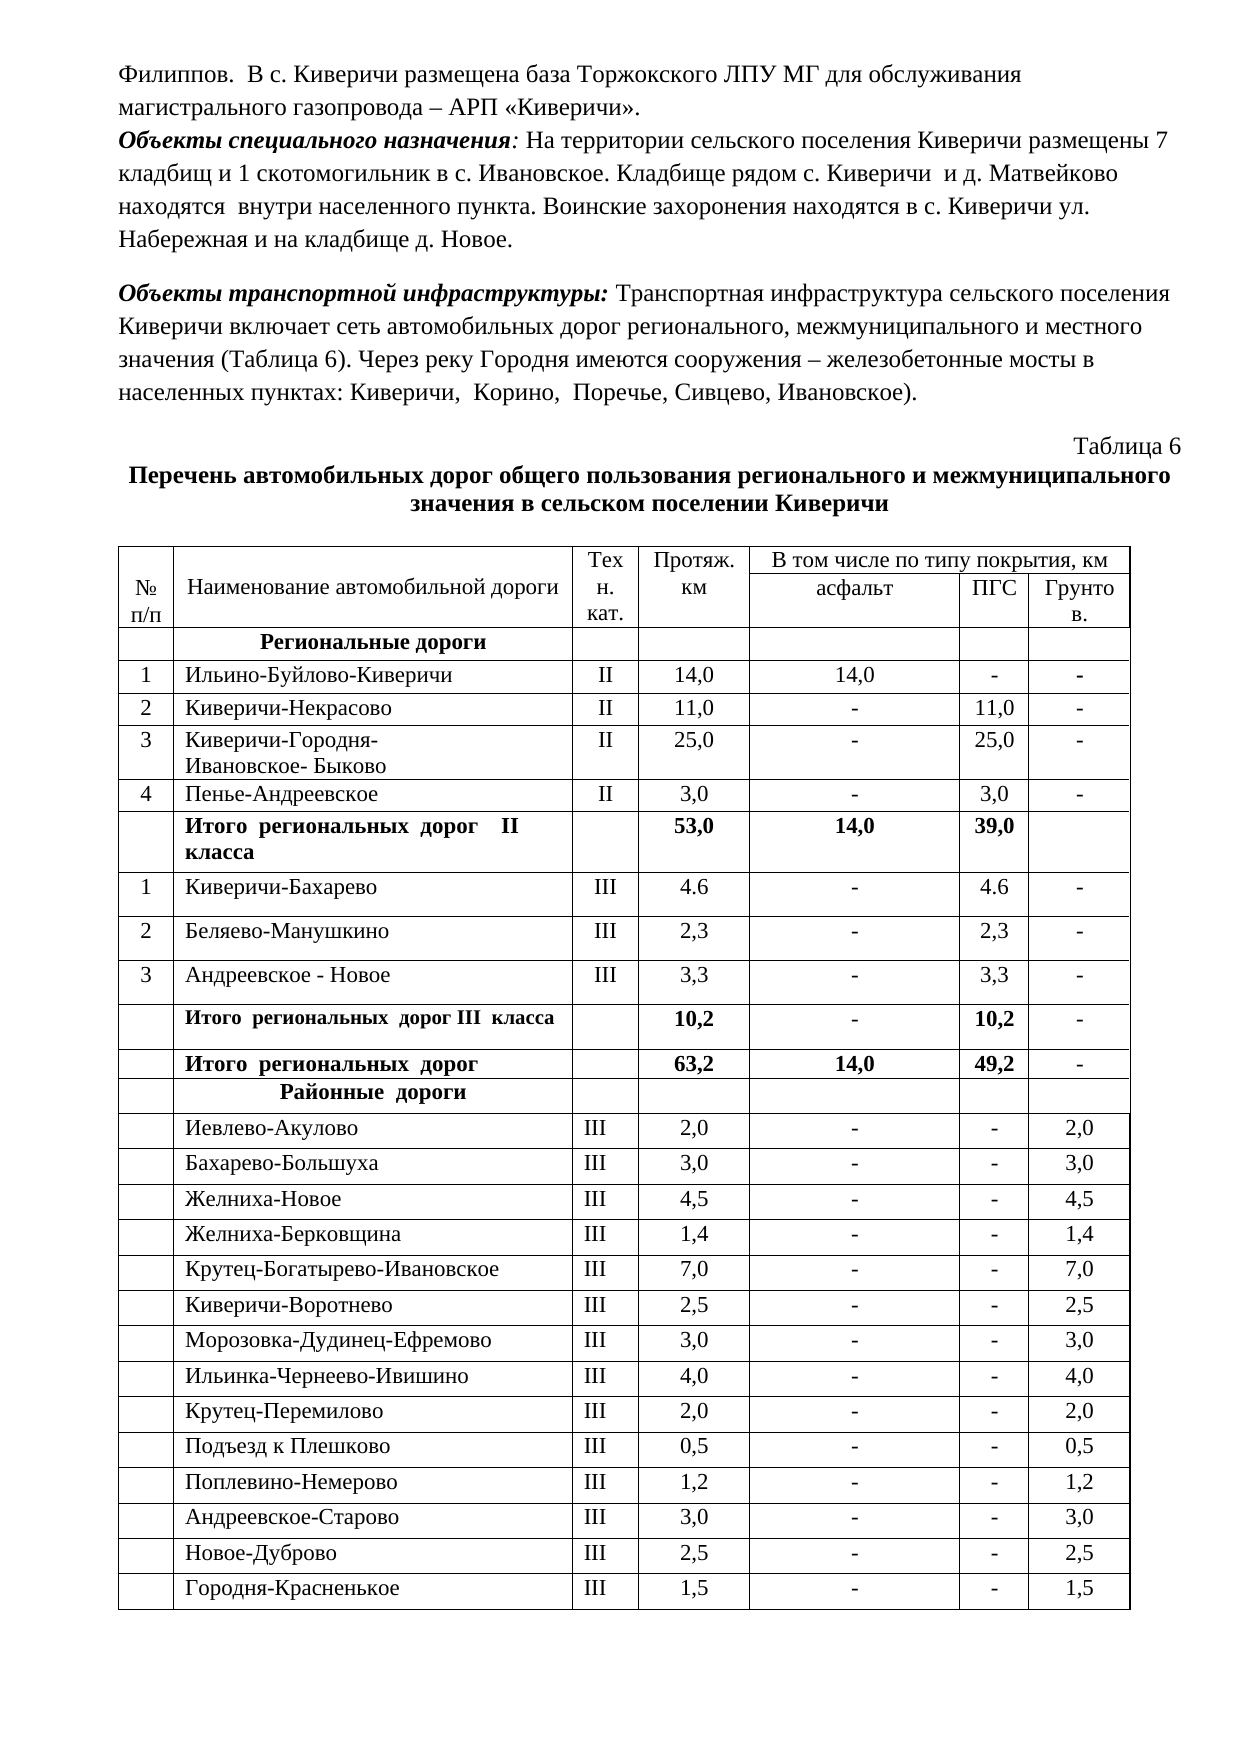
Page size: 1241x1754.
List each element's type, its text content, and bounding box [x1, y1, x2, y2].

table_cell 4,0 [639, 1362, 749, 1396]
table_cell 2,5 [1029, 1539, 1129, 1573]
table_cell - [750, 1114, 959, 1148]
table_cell 4 [119, 780, 173, 811]
table_cell III [573, 1114, 638, 1148]
table_cell 1 [119, 873, 173, 916]
table_cell 2,0 [1029, 1114, 1129, 1148]
table_cell [119, 1050, 173, 1077]
table_cell 3,0 [1029, 1326, 1129, 1361]
table_cell - [750, 694, 959, 725]
table_cell 14,0 [750, 1050, 959, 1077]
table_cell 4,5 [639, 1185, 749, 1219]
table_cell Районные дороги [174, 1079, 572, 1113]
table_cell 3 [119, 726, 173, 778]
table_cell - [1029, 960, 1130, 1004]
table_cell [119, 1397, 173, 1432]
table_cell - [750, 726, 959, 778]
table_cell Киверичи-Некрасово [174, 694, 572, 725]
table_cell 4,0 [1029, 1362, 1129, 1396]
table_cell [119, 1256, 173, 1290]
table_cell Андреевское - Новое [174, 961, 572, 1004]
table_cell - [960, 1504, 1028, 1538]
table_cell [119, 1539, 173, 1573]
table_cell - [750, 1468, 959, 1502]
table_cell 0,5 [1029, 1433, 1129, 1467]
table_cell 49,2 [960, 1050, 1028, 1077]
table_cell - [750, 1574, 959, 1609]
table_cell [573, 1005, 638, 1049]
table_cell Ильино-Буйлово-Киверичи [174, 661, 572, 693]
table_cell 3 [119, 961, 173, 1004]
table_cell 1,5 [639, 1574, 749, 1609]
table_cell [119, 1079, 173, 1113]
table_cell 4,5 [1029, 1185, 1129, 1219]
table_cell [960, 1079, 1028, 1113]
table_cell 14,0 [750, 812, 959, 872]
table_cell - [1029, 725, 1130, 778]
table_cell III [573, 1397, 638, 1432]
table_cell Грунтов. [1029, 574, 1129, 627]
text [118, 59, 1181, 121]
table_cell 2,3 [639, 917, 749, 960]
table_cell [1029, 1078, 1130, 1113]
table_cell [750, 628, 959, 660]
table_cell 1,5 [1029, 1574, 1129, 1609]
table_cell 3,0 [639, 1504, 749, 1538]
table_cell Итого региональных дорог [174, 1050, 572, 1077]
table_cell Иевлево-Акулово [174, 1114, 572, 1148]
table_cell III [573, 1574, 638, 1609]
table_cell - [750, 1256, 959, 1290]
table_cell [119, 1433, 173, 1467]
table_cell 1 [119, 661, 173, 693]
table_cell [573, 1079, 638, 1113]
table_cell 4.6 [639, 873, 749, 916]
table_cell - [1029, 1004, 1130, 1049]
table_cell II [573, 780, 638, 811]
table_cell [119, 1326, 173, 1361]
table_cell [119, 1005, 173, 1049]
table_cell 3,0 [639, 1326, 749, 1361]
table_cell 11,0 [639, 694, 749, 725]
table_cell III [573, 1504, 638, 1538]
table_cell Поплевино-Немерово [174, 1468, 572, 1502]
table_cell [119, 1220, 173, 1254]
table_cell - [1029, 693, 1130, 725]
table_cell - [960, 1185, 1028, 1219]
table_cell Бахарево-Большуха [174, 1149, 572, 1184]
table_cell - [960, 1468, 1028, 1502]
table_cell 7,0 [1029, 1256, 1129, 1290]
table_cell 39,0 [960, 812, 1028, 872]
table_cell 2,3 [960, 917, 1028, 960]
table_cell [119, 1362, 173, 1396]
table_cell 3,0 [1029, 1149, 1129, 1184]
table_cell 25,0 [639, 726, 749, 778]
table_cell III [573, 1291, 638, 1325]
table_cell - [750, 873, 959, 916]
table_header В том числе по типу покрытия, км [750, 547, 1129, 573]
table_header № п/п [119, 547, 173, 627]
table_cell Беляево-Манушкино [174, 917, 572, 960]
table_cell II [573, 694, 638, 725]
table_cell 63,2 [639, 1050, 749, 1077]
table_cell [119, 1504, 173, 1538]
table_cell 3,3 [639, 961, 749, 1004]
table_cell [573, 628, 638, 660]
table_cell [119, 1114, 173, 1148]
table_cell [119, 1185, 173, 1219]
table_cell [119, 1574, 173, 1609]
table_cell 4.6 [960, 873, 1028, 916]
table_cell III [573, 1149, 638, 1184]
table_cell - [750, 1539, 959, 1573]
table_cell III [573, 917, 638, 960]
table_cell Андреевское-Старово [174, 1504, 572, 1538]
table_cell - [750, 1433, 959, 1467]
table_cell 0,5 [639, 1433, 749, 1467]
table_cell - [960, 1220, 1028, 1254]
table_cell 3,0 [639, 1149, 749, 1184]
table_cell III [573, 1468, 638, 1502]
table_cell асфальт [750, 574, 959, 627]
table_cell 2,5 [639, 1539, 749, 1573]
table_cell - [1029, 916, 1130, 960]
table_cell 2 [119, 917, 173, 960]
table_cell - [750, 917, 959, 960]
table_cell III [573, 1362, 638, 1396]
table_cell Новое-Дуброво [174, 1539, 572, 1573]
table_cell Крутец-Перемилово [174, 1397, 572, 1432]
table_cell III [573, 961, 638, 1004]
table_cell - [750, 1005, 959, 1049]
table_cell [639, 628, 749, 660]
table_cell Желниха-Берковщина [174, 1220, 572, 1254]
text Объекты специального назначения: На территории сельского поселения Киверичи размещены 7 кладбищ и 1 скотомогильник в с. Ивановское. Кладбище рядом с. Киверичи и д. Матвейково находятся внутри населенного пункта. Воинские захоронения находятся в с. Киверичи ул. Набережная и на кладбище д. Новое. [118, 125, 1181, 253]
table_cell 3,0 [1029, 1504, 1129, 1538]
table_cell 2,0 [1029, 1397, 1129, 1432]
table_cell - [960, 1539, 1028, 1573]
table_cell 3,0 [960, 780, 1028, 811]
table_cell [639, 1079, 749, 1113]
table_cell - [960, 1326, 1028, 1361]
table_cell 11,0 [960, 694, 1028, 725]
table_cell [1029, 628, 1130, 660]
table_cell [1029, 811, 1130, 872]
table_cell - [750, 1149, 959, 1184]
table_cell 2,5 [639, 1291, 749, 1325]
table_cell - [750, 1220, 959, 1254]
table_cell 25,0 [960, 726, 1028, 778]
table_cell 10,2 [960, 1005, 1028, 1049]
table_cell Киверичи-Бахарево [174, 873, 572, 916]
table_cell Городня-Красненькое [174, 1574, 572, 1609]
table_cell 10,2 [639, 1005, 749, 1049]
table_cell - [1029, 660, 1130, 693]
table_cell - [750, 1326, 959, 1361]
table_cell III [573, 1539, 638, 1573]
table_cell [573, 812, 638, 872]
table_cell - [750, 961, 959, 1004]
table_cell II [573, 726, 638, 778]
table_cell 14,0 [639, 661, 749, 693]
table_cell [119, 1291, 173, 1325]
table_cell - [960, 1433, 1028, 1467]
table_header Наименование автомобильной дороги [174, 547, 572, 627]
table_cell - [750, 1185, 959, 1219]
table_cell Киверичи-Воротнево [174, 1291, 572, 1325]
text Перечень автомобильных дорог общего пользования регионального и межмуниципального значения в сельском поселении Киверичи [118, 460, 1181, 517]
table_cell 1,4 [639, 1220, 749, 1254]
table_cell 53,0 [639, 812, 749, 872]
table_cell - [960, 1291, 1028, 1325]
table_cell Подъезд к Плешково [174, 1433, 572, 1467]
table_cell - [960, 1397, 1028, 1432]
table_cell II [573, 661, 638, 693]
table_cell 1,2 [1029, 1468, 1129, 1502]
table_cell 3,0 [639, 780, 749, 811]
table_cell III [573, 1326, 638, 1361]
table_cell ПГС [960, 574, 1028, 627]
table_cell - [1029, 1049, 1130, 1077]
table_cell 1,4 [1029, 1220, 1129, 1254]
table_cell [573, 1050, 638, 1077]
table_cell Киверичи-Городня- Ивановское- Быково [174, 726, 572, 778]
table_cell III [573, 873, 638, 916]
table_cell - [960, 1574, 1028, 1609]
table_cell - [750, 1362, 959, 1396]
table_cell 2,0 [639, 1114, 749, 1148]
table_cell [750, 1079, 959, 1113]
table_cell III [573, 1433, 638, 1467]
table_cell - [960, 1362, 1028, 1396]
table_cell 3,3 [960, 961, 1028, 1004]
table_header Протяж. км [639, 547, 749, 627]
table_cell III [573, 1256, 638, 1290]
table_cell Региональные дороги [174, 628, 572, 660]
table_cell - [960, 1149, 1028, 1184]
table_cell [119, 812, 173, 872]
table_cell - [750, 780, 959, 811]
table_cell 2,5 [1029, 1291, 1129, 1325]
table_cell - [960, 661, 1028, 693]
table_cell 7,0 0 [639, 1256, 749, 1290]
table_cell Итого региональных дорог II класса [174, 812, 572, 872]
table_cell Крутец-Богатырево-Ивановское [174, 1256, 572, 1290]
table_cell III [573, 1185, 638, 1219]
table_cell 14,0 [750, 661, 959, 693]
table_cell 2,0 [639, 1397, 749, 1432]
table_header Техн. кат. [573, 547, 638, 627]
table_cell Итого региональных дорог III класса [174, 1005, 572, 1049]
table_cell III [573, 1220, 638, 1254]
table_cell 1,2 [639, 1468, 749, 1502]
text Таблица 6 [118, 431, 1181, 460]
table_cell Пенье-Андреевское [174, 780, 572, 811]
table_cell Морозовка-Дудинец-Ефремово [174, 1326, 572, 1361]
table_cell [119, 1468, 173, 1502]
table_cell - [750, 1504, 959, 1538]
table_cell [119, 1149, 173, 1184]
table_cell - [1029, 779, 1130, 811]
table_cell [960, 628, 1028, 660]
table_cell 2 [119, 694, 173, 725]
table_cell Желниха-Новое [174, 1185, 572, 1219]
table_cell - [960, 1256, 1028, 1290]
table_cell - [1029, 872, 1130, 916]
table_cell - [960, 1114, 1028, 1148]
table_cell - [750, 1291, 959, 1325]
table_cell Ильинка-Чернеево-Ивишино [174, 1362, 572, 1396]
table_cell [119, 628, 173, 660]
table_cell - [750, 1397, 959, 1432]
